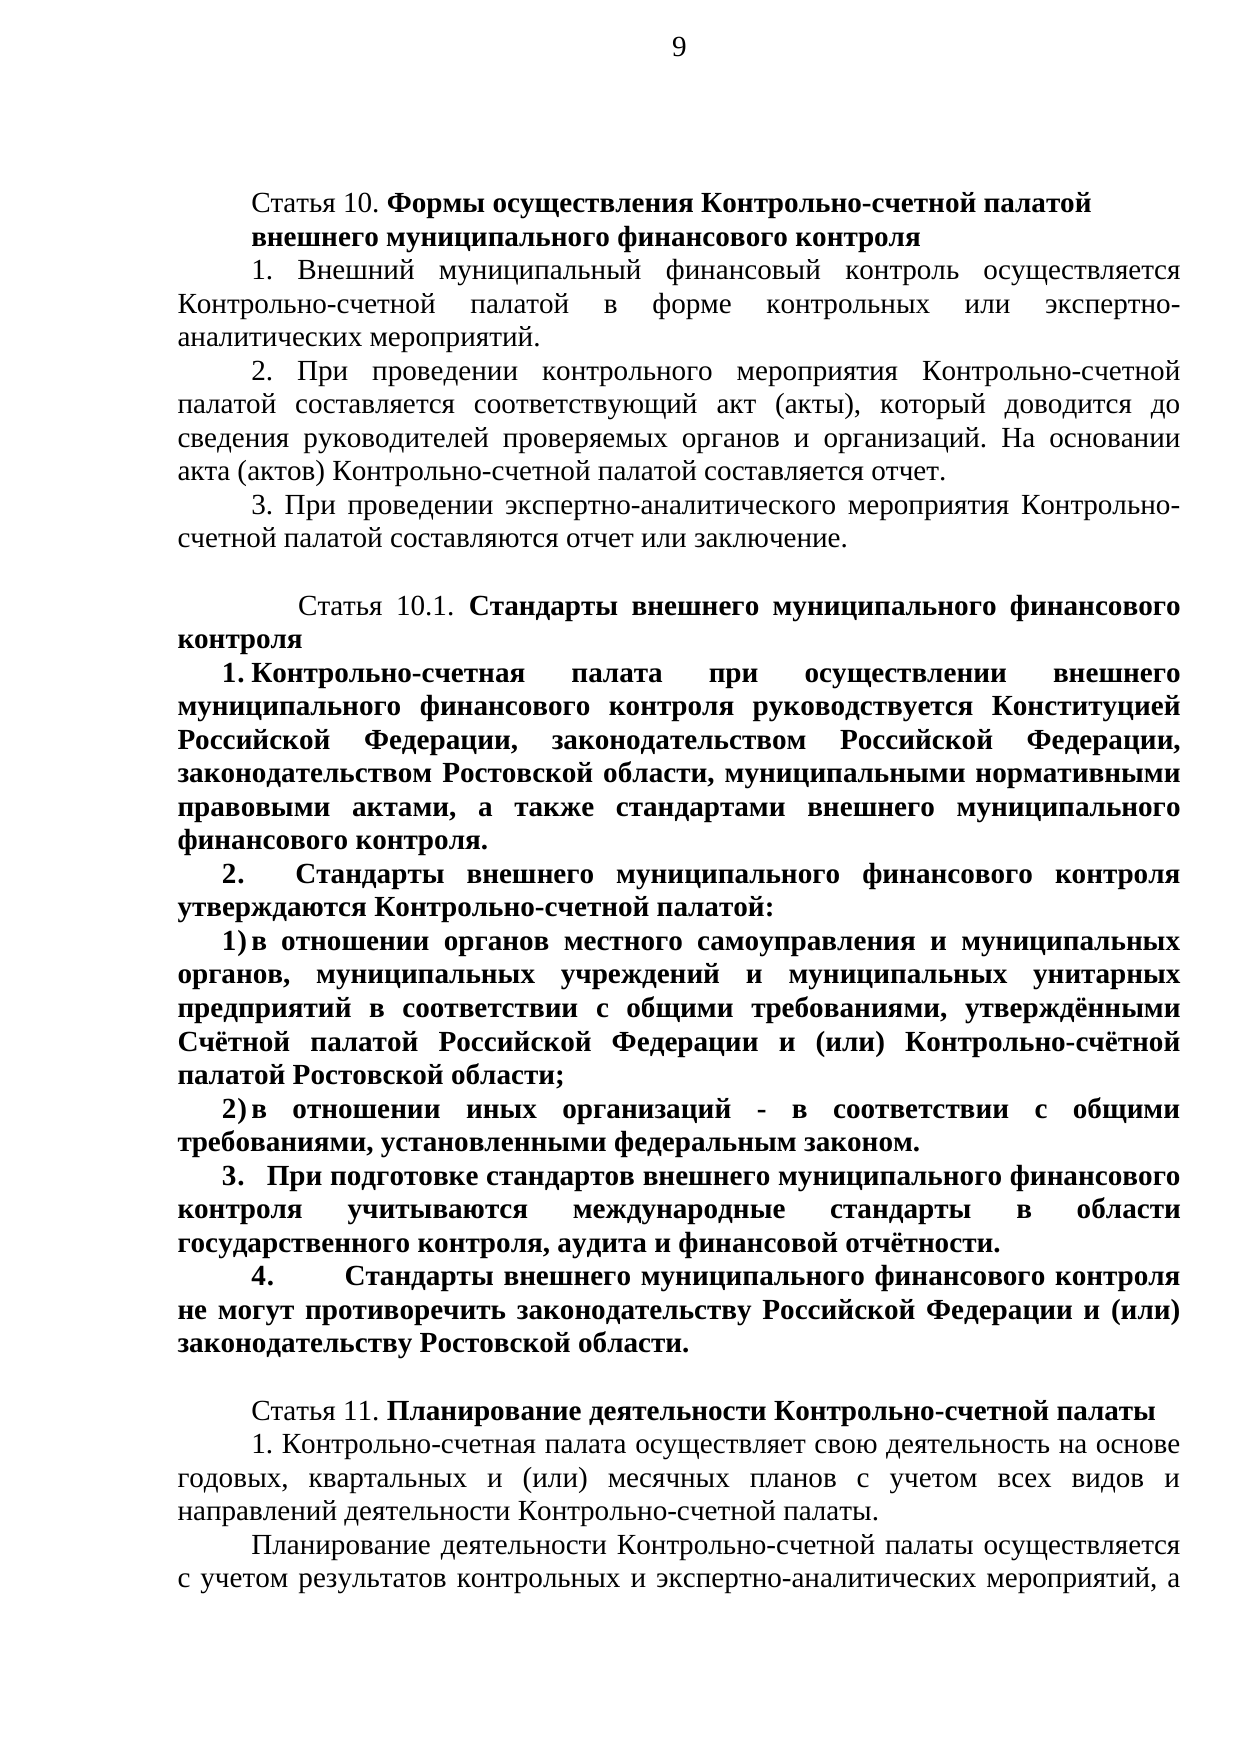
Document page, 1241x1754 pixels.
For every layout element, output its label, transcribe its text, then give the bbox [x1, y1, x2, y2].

list При подготовке стандартов внешнего муниципального финансового контроля учитываются международные стандарты в области государственного контроля, аудита и финансовой отчётности. [177, 1158, 1181, 1258]
list в отношении иных организаций - в соответствии с общими требованиями, установленными федеральным законом. [177, 1091, 1181, 1158]
text Статья 10. Формы осуществления Контрольно-счетной палатой [177, 185, 1181, 219]
list Стандарты внешнего муниципального финансового контроля утверждаются Контрольно-счетной палатой: [177, 856, 1181, 923]
text внешнего муниципального финансового контроля [177, 219, 1181, 252]
text 3. При проведении экспертно-аналитического мероприятия Контрольно-счетной палатой составляются отчет или заключение. [177, 487, 1181, 554]
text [177, 1527, 1181, 1594]
text 1. Контрольно-счетная палата осуществляет свою деятельность на основе годовых, квартальных и (или) месячных планов с учетом всех видов и направлений деятельности Контрольно-счетной палаты. [177, 1426, 1181, 1527]
text 1. Внешний муниципальный финансовый контроль осуществляется Контрольно-счетной палатой в форме контрольных или экспертно-аналитических мероприятий. [177, 252, 1181, 353]
text Статья 10.1. Стандарты внешнего муниципального финансового контроля [177, 588, 1181, 655]
text Статья 11. Планирование деятельности Контрольно-счетной палаты [177, 1393, 1181, 1426]
text 2. При проведении контрольного мероприятия Контрольно-счетной палатой составляется соответствующий акт (акты), который доводится до сведения руководителей проверяемых органов и организаций. На основании акта (актов) Контрольно-счетной палатой составляется отчет. [177, 353, 1181, 487]
list Контрольно-счетная палата при осуществлении внешнего муниципального финансового контроля руководствуется Конституцией Российской Федерации, законодательством Российской Федерации, законодательством Ростовской области, муниципальными нормативными правовыми актами, а также стандартами внешнего муниципального финансового контроля. [177, 655, 1181, 856]
list в отношении органов местного самоуправления и муниципальных органов, муниципальных учреждений и муниципальных унитарных предприятий в соответствии с общими требованиями, утверждёнными Счётной палатой Российской Федерации и (или) Контрольно-счётной палатой Ростовской области; [177, 923, 1181, 1091]
list Стандарты внешнего муниципального финансового контроля не могут противоречить законодательству Российской Федерации и (или) законодательству Ростовской области. [177, 1258, 1181, 1359]
